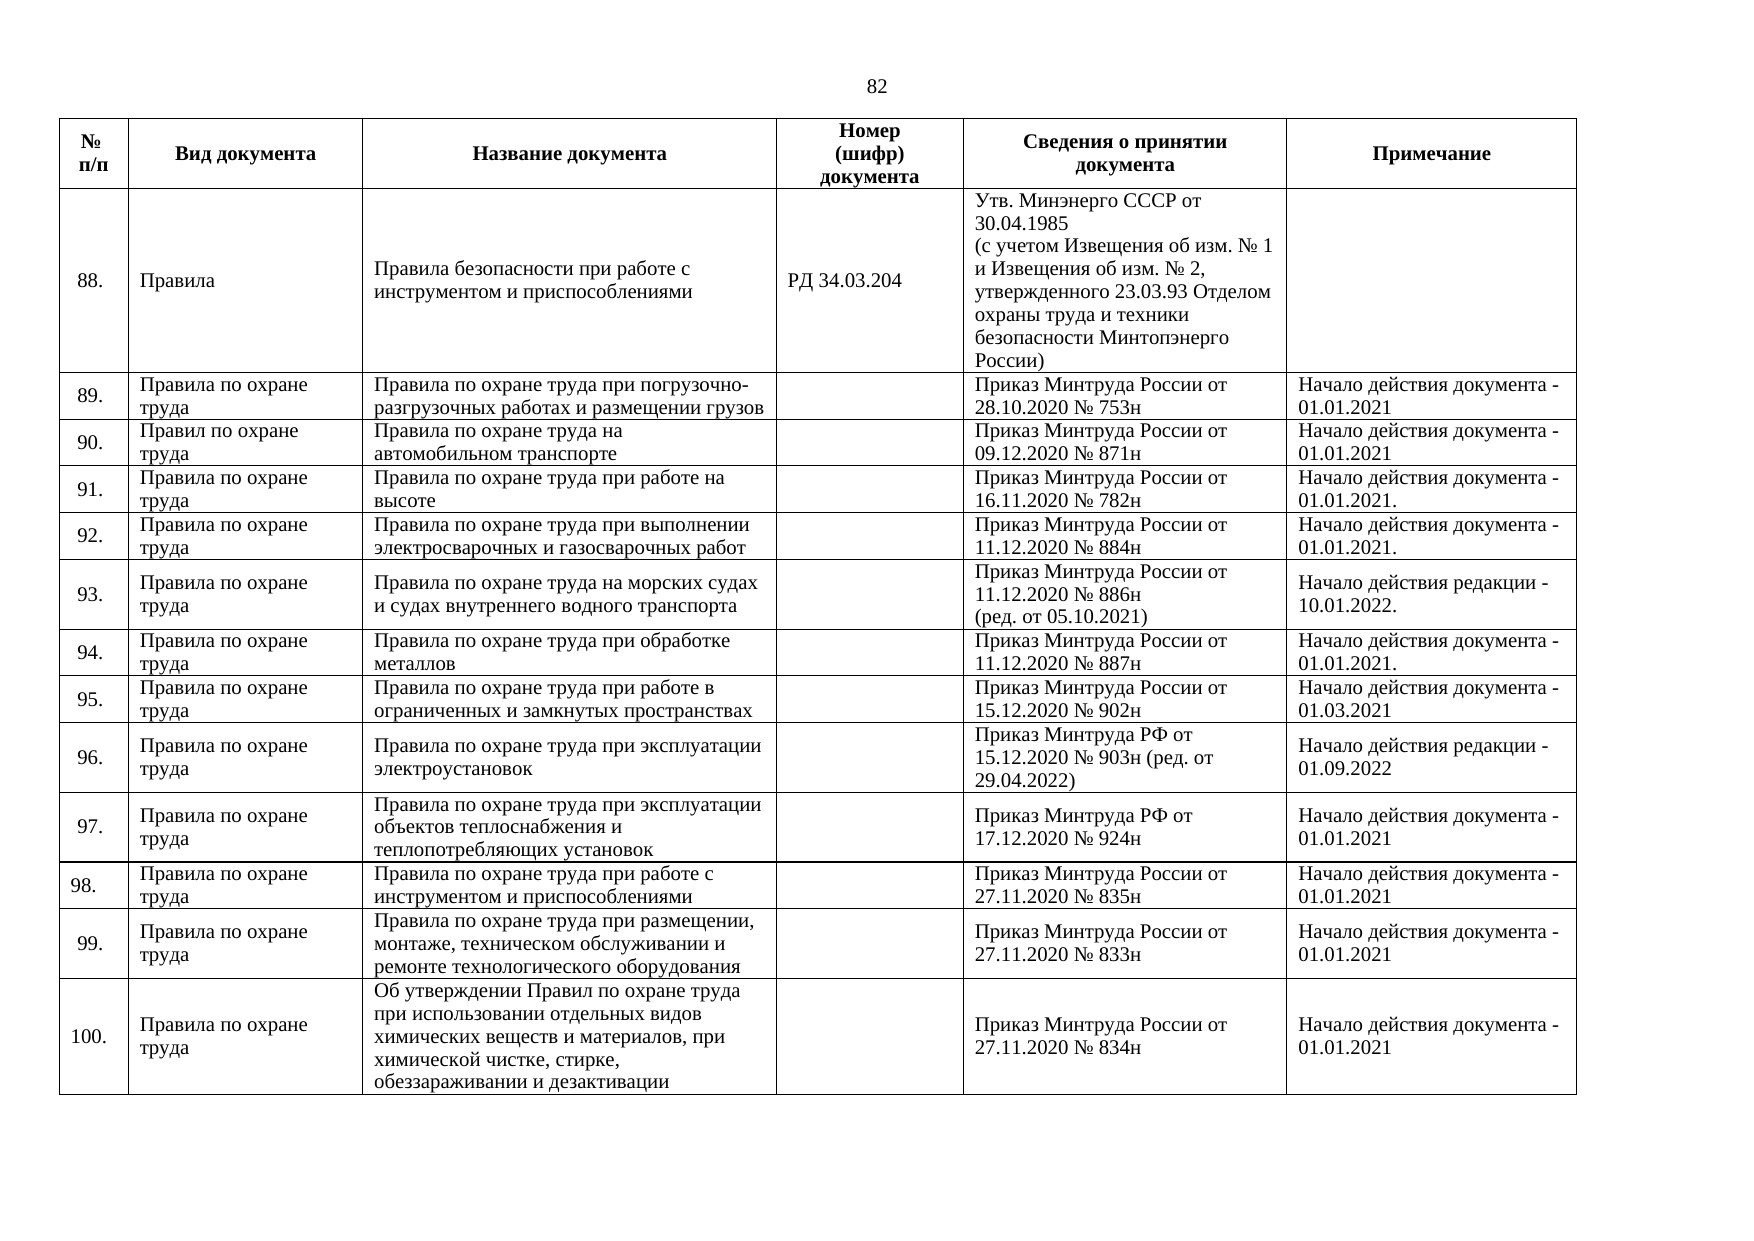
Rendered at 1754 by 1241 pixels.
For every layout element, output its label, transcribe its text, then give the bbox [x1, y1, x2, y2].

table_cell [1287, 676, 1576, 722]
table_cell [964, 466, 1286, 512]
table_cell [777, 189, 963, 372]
table_header Сведения о принятии документа [964, 119, 1286, 188]
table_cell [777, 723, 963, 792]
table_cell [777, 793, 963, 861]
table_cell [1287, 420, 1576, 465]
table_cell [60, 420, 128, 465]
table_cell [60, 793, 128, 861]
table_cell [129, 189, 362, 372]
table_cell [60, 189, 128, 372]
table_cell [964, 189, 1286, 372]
table_header Примечание [1287, 119, 1576, 188]
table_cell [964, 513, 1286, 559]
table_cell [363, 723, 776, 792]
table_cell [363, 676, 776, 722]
table_header Название документа [363, 119, 776, 188]
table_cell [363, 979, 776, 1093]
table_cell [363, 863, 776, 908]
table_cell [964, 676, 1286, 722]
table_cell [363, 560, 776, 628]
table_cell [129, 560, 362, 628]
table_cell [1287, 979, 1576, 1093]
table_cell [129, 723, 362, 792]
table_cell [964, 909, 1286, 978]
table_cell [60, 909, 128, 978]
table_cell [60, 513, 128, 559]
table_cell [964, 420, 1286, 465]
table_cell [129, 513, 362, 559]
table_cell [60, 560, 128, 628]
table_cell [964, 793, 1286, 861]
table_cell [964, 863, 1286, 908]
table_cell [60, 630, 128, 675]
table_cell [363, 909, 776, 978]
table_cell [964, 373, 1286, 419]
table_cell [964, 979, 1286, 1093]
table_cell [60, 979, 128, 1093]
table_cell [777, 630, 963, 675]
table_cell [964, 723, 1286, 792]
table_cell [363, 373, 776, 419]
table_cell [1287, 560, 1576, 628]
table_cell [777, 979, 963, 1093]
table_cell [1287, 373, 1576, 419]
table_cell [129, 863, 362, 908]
table_header Номер (шифр) документа [777, 119, 963, 188]
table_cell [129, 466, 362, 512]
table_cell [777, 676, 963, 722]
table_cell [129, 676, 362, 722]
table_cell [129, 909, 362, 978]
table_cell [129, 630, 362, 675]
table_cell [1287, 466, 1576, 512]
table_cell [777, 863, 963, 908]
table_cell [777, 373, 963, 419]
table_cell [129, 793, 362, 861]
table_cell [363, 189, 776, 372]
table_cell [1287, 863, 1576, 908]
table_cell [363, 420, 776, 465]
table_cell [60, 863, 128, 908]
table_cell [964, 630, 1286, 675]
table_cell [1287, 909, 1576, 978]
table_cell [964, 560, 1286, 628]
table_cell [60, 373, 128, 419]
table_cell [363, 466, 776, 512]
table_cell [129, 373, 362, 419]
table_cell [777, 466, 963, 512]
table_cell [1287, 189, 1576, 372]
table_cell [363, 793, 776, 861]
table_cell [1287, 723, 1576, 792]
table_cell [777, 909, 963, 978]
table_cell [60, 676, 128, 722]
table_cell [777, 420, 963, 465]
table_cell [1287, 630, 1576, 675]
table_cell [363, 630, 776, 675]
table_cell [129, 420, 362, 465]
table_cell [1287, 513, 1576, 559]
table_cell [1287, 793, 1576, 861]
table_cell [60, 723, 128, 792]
table_header Вид документа [129, 119, 362, 188]
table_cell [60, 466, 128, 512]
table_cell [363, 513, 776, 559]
table_header № п/п [60, 119, 128, 188]
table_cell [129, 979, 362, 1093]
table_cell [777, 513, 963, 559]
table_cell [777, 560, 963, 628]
